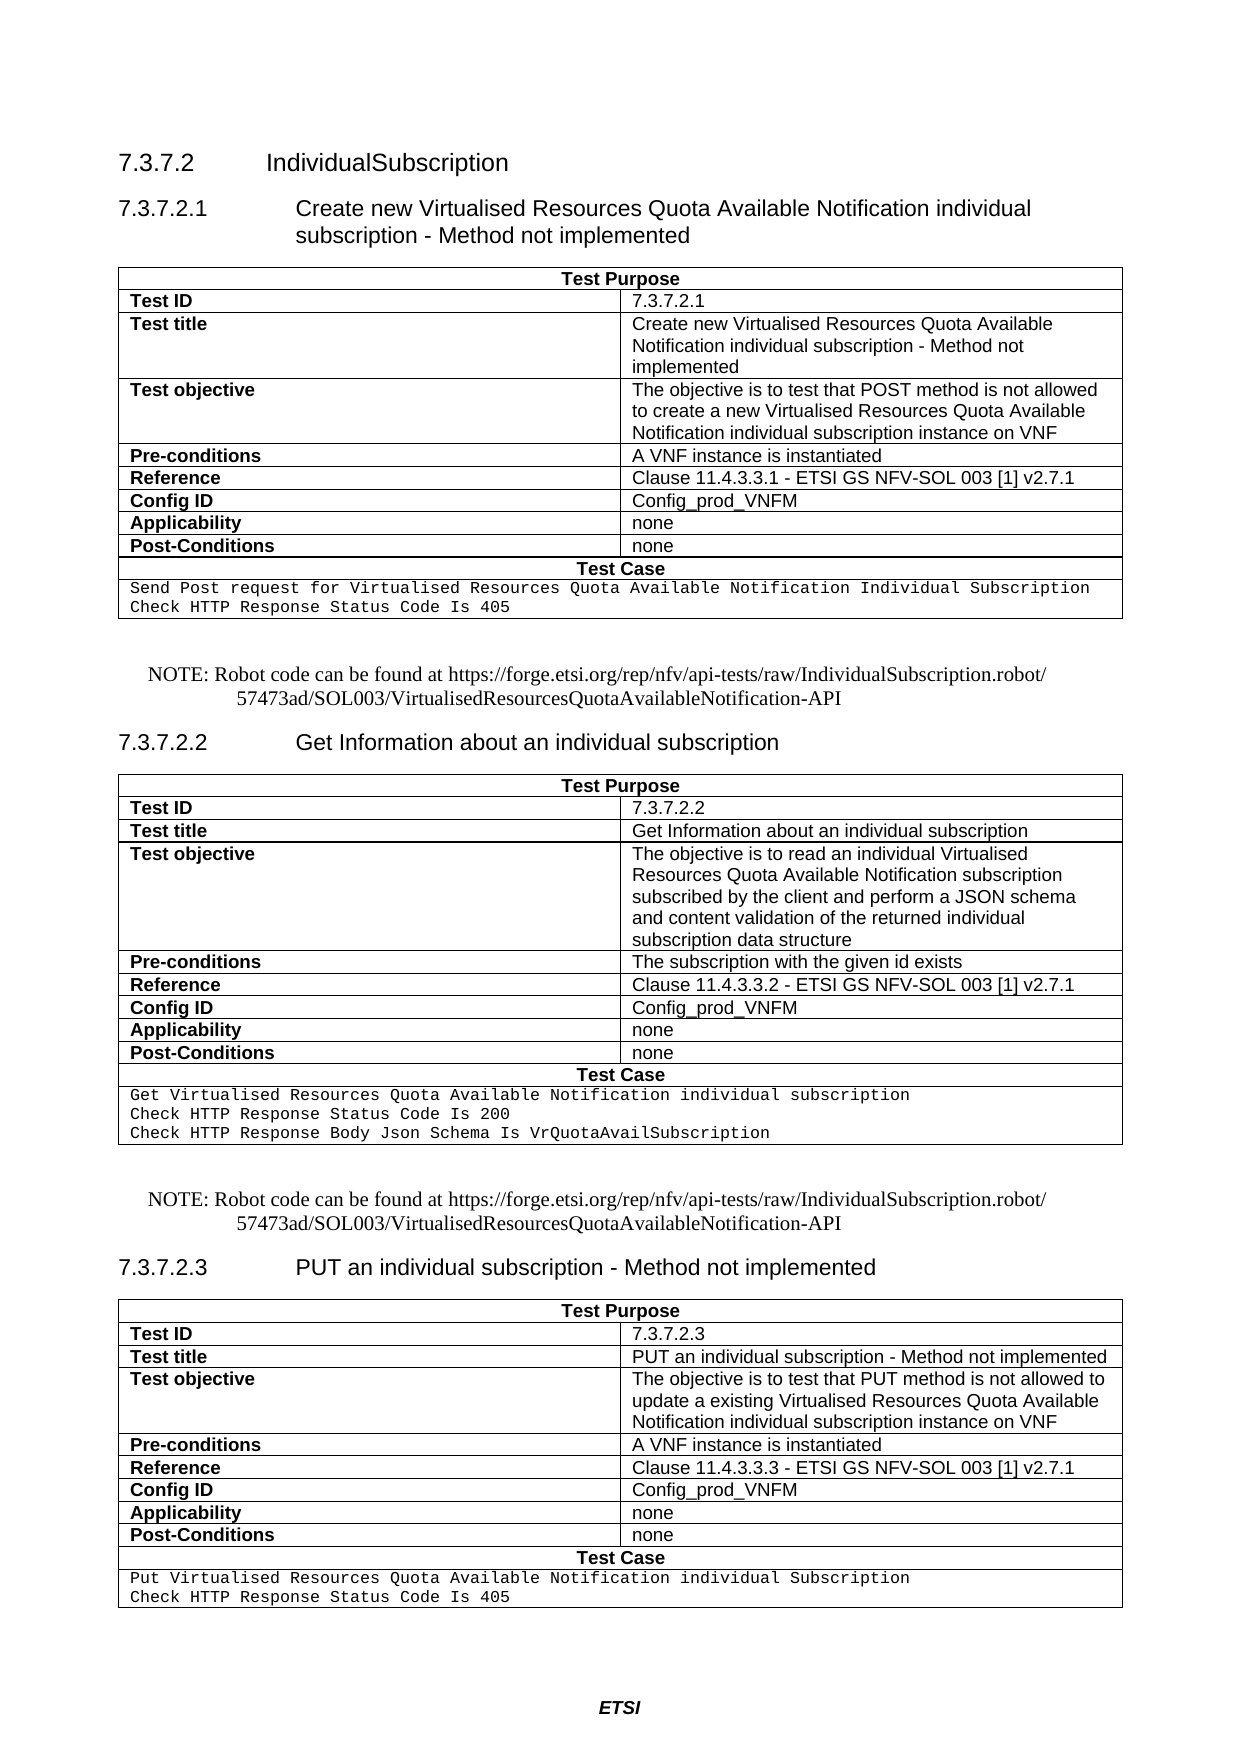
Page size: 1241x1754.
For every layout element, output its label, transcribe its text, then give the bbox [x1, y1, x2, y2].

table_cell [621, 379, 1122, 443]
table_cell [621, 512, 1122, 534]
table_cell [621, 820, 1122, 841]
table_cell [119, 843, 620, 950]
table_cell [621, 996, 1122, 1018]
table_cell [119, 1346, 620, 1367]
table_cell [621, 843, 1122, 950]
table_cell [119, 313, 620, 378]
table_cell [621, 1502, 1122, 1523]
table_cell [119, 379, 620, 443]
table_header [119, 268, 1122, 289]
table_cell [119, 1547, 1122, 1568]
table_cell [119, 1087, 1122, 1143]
subtitle 7.3.7.2.1 Create new Virtualised Resources Quota Available Notification individual subscription - Method not implemented [118, 195, 1122, 248]
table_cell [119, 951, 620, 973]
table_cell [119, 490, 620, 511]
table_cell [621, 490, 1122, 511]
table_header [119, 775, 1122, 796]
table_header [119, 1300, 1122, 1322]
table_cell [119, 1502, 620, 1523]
subtitle 7.3.7.2.3 PUT an individual subscription - Method not implemented [118, 1254, 1122, 1281]
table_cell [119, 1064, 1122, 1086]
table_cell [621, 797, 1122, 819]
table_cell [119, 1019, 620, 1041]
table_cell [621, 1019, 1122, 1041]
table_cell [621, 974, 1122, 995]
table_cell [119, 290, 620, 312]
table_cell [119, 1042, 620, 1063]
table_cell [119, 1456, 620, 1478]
subtitle 7.3.7.2 IndividualSubscription [118, 148, 1122, 176]
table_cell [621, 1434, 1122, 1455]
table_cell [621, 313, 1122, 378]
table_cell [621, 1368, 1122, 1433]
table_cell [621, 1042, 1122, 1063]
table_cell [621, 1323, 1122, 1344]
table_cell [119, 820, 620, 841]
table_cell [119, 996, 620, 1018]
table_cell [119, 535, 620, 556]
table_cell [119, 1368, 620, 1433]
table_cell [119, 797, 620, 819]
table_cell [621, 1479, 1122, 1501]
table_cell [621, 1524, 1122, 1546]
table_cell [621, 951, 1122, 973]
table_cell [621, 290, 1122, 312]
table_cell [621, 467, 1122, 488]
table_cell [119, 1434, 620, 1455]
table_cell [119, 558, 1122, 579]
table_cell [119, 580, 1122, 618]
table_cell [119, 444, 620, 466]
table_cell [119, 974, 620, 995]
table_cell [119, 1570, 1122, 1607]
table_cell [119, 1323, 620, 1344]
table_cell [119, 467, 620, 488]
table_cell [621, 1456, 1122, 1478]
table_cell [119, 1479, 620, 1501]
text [148, 1187, 1122, 1235]
subtitle 7.3.7.2.2 Get Information about an individual subscription [118, 728, 1122, 755]
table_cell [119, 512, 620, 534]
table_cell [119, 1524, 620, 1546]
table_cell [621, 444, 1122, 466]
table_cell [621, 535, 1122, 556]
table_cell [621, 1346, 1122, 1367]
